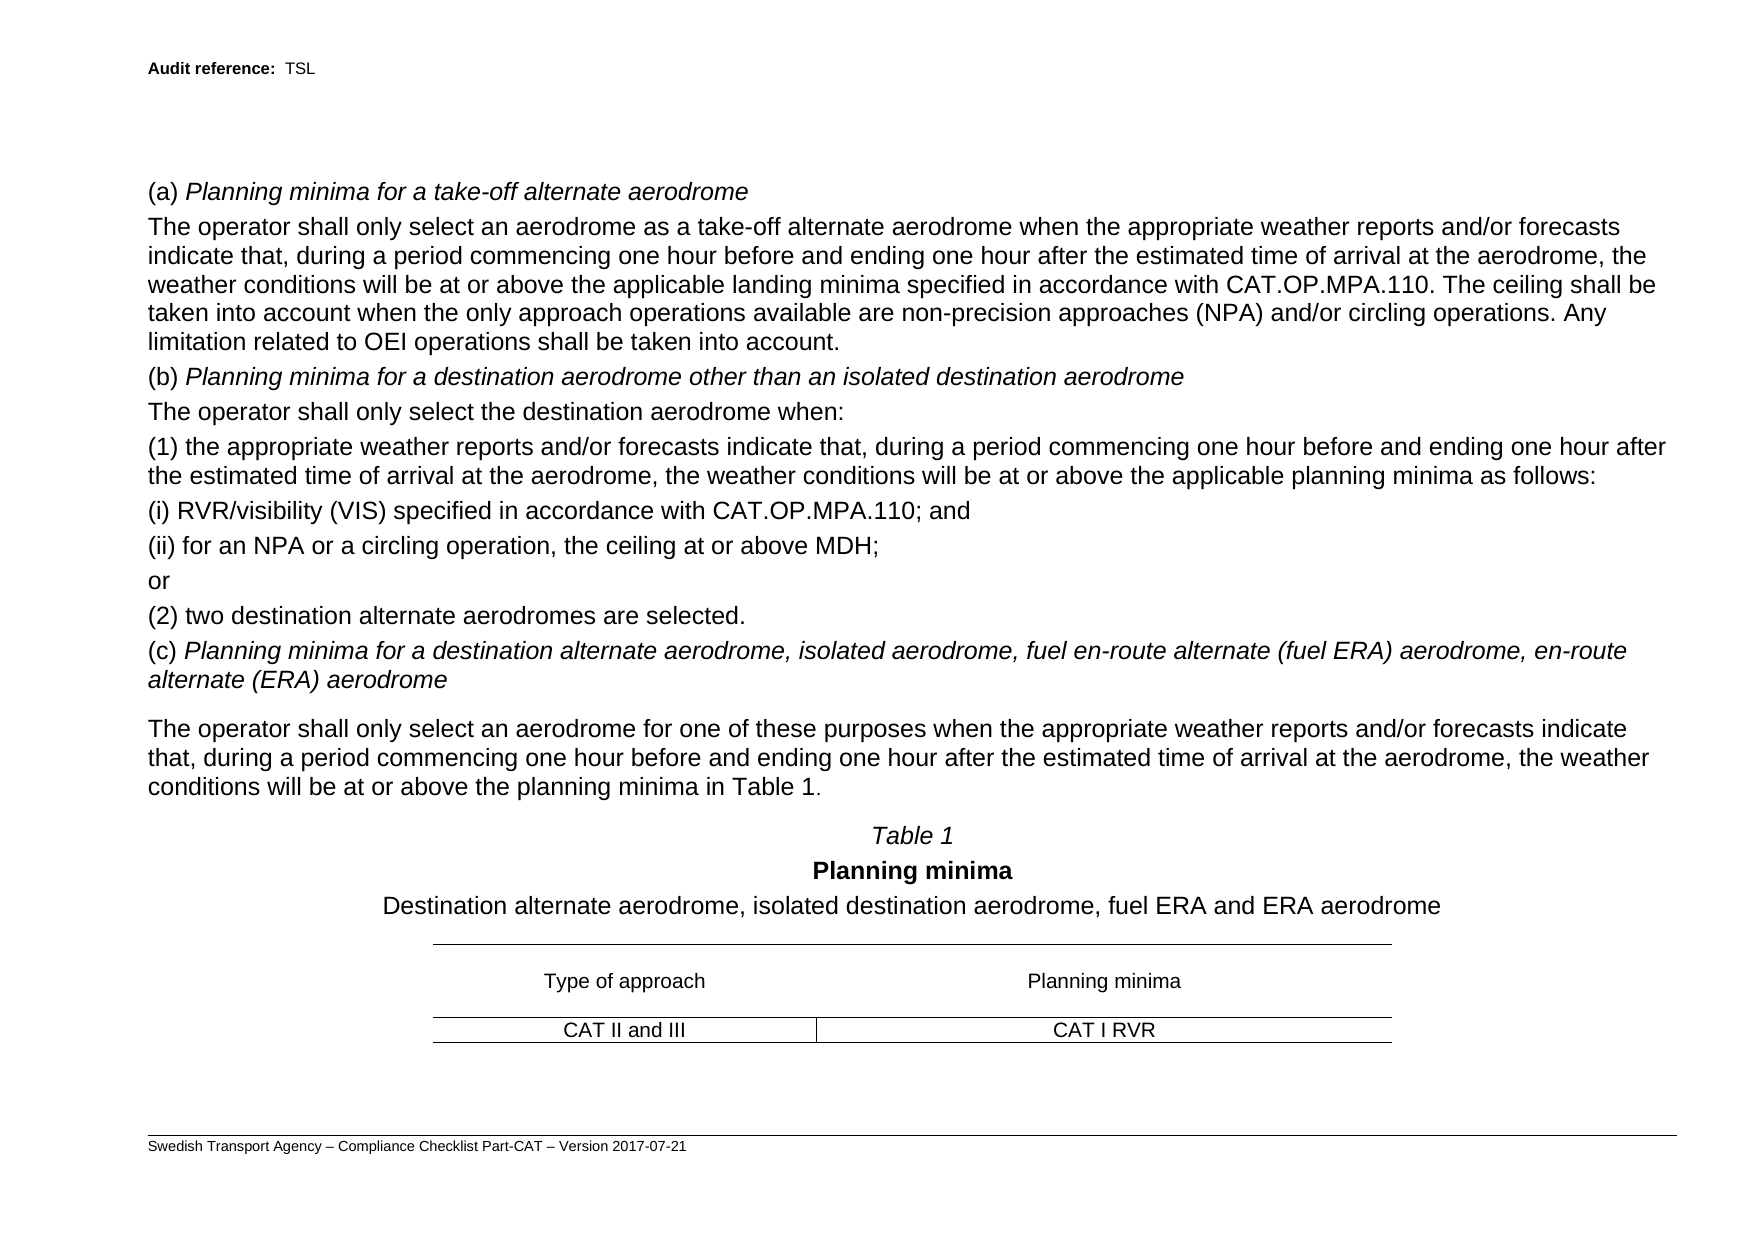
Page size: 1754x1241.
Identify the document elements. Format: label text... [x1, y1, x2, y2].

text The operator shall only select an aerodrome as a take-off alternate aerodrome when the appropriate weather reports and/or forecasts indicate that, during a period commencing one hour before and ending one hour after the estimated time of arrival at the aerodrome, the weather conditions will be at or above the applicable landing minima specified in accordance with CAT.OP.MPA.110. The ceiling shall be taken into account when the only approach operations available are non-precision approaches (NPA) and/or circling operations. Any limitation related to OEI operations shall be taken into account. [148, 212, 1677, 356]
text (b) Planning minima for a destination aerodrome other than an isolated destination aerodrome [148, 362, 1677, 391]
text The operator shall only select an aerodrome for one of these purposes when the appropriate weather reports and/or forecasts indicate that, during a period commencing one hour before and ending one hour after the estimated time of arrival at the aerodrome, the weather conditions will be at or above the planning minima in Table 1. [148, 714, 1677, 801]
text (i) RVR/visibility (VIS) specified in accordance with CAT.OP.MPA.110; and [148, 496, 1677, 525]
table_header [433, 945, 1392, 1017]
text (c) Planning minima for a destination alternate aerodrome, isolated aerodrome, fuel en-route alternate (fuel ERA) aerodrome, en-route alternate (ERA) aerodrome [148, 636, 1677, 693]
text (ii) for an NPA or a circling operation, the ceiling at or above MDH; [148, 531, 1677, 560]
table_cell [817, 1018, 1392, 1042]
text The operator shall only select the destination aerodrome when: [148, 397, 1677, 426]
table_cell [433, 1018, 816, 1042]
text (2) two destination alternate aerodromes are selected. [148, 601, 1677, 630]
text or [148, 566, 1677, 595]
text (1) the appropriate weather reports and/or forecasts indicate that, during a period commencing one hour before and ending one hour after the estimated time of arrival at the aerodrome, the weather conditions will be at or above the applicable planning minima as follows: [148, 432, 1677, 490]
text Planning minima [148, 856, 1677, 885]
text Table 1 [148, 821, 1677, 850]
text (a) Planning minima for a take-off alternate aerodrome [148, 177, 1677, 206]
text Destination alternate aerodrome, isolated destination aerodrome, fuel ERA and ERA aerodrome [148, 891, 1677, 920]
